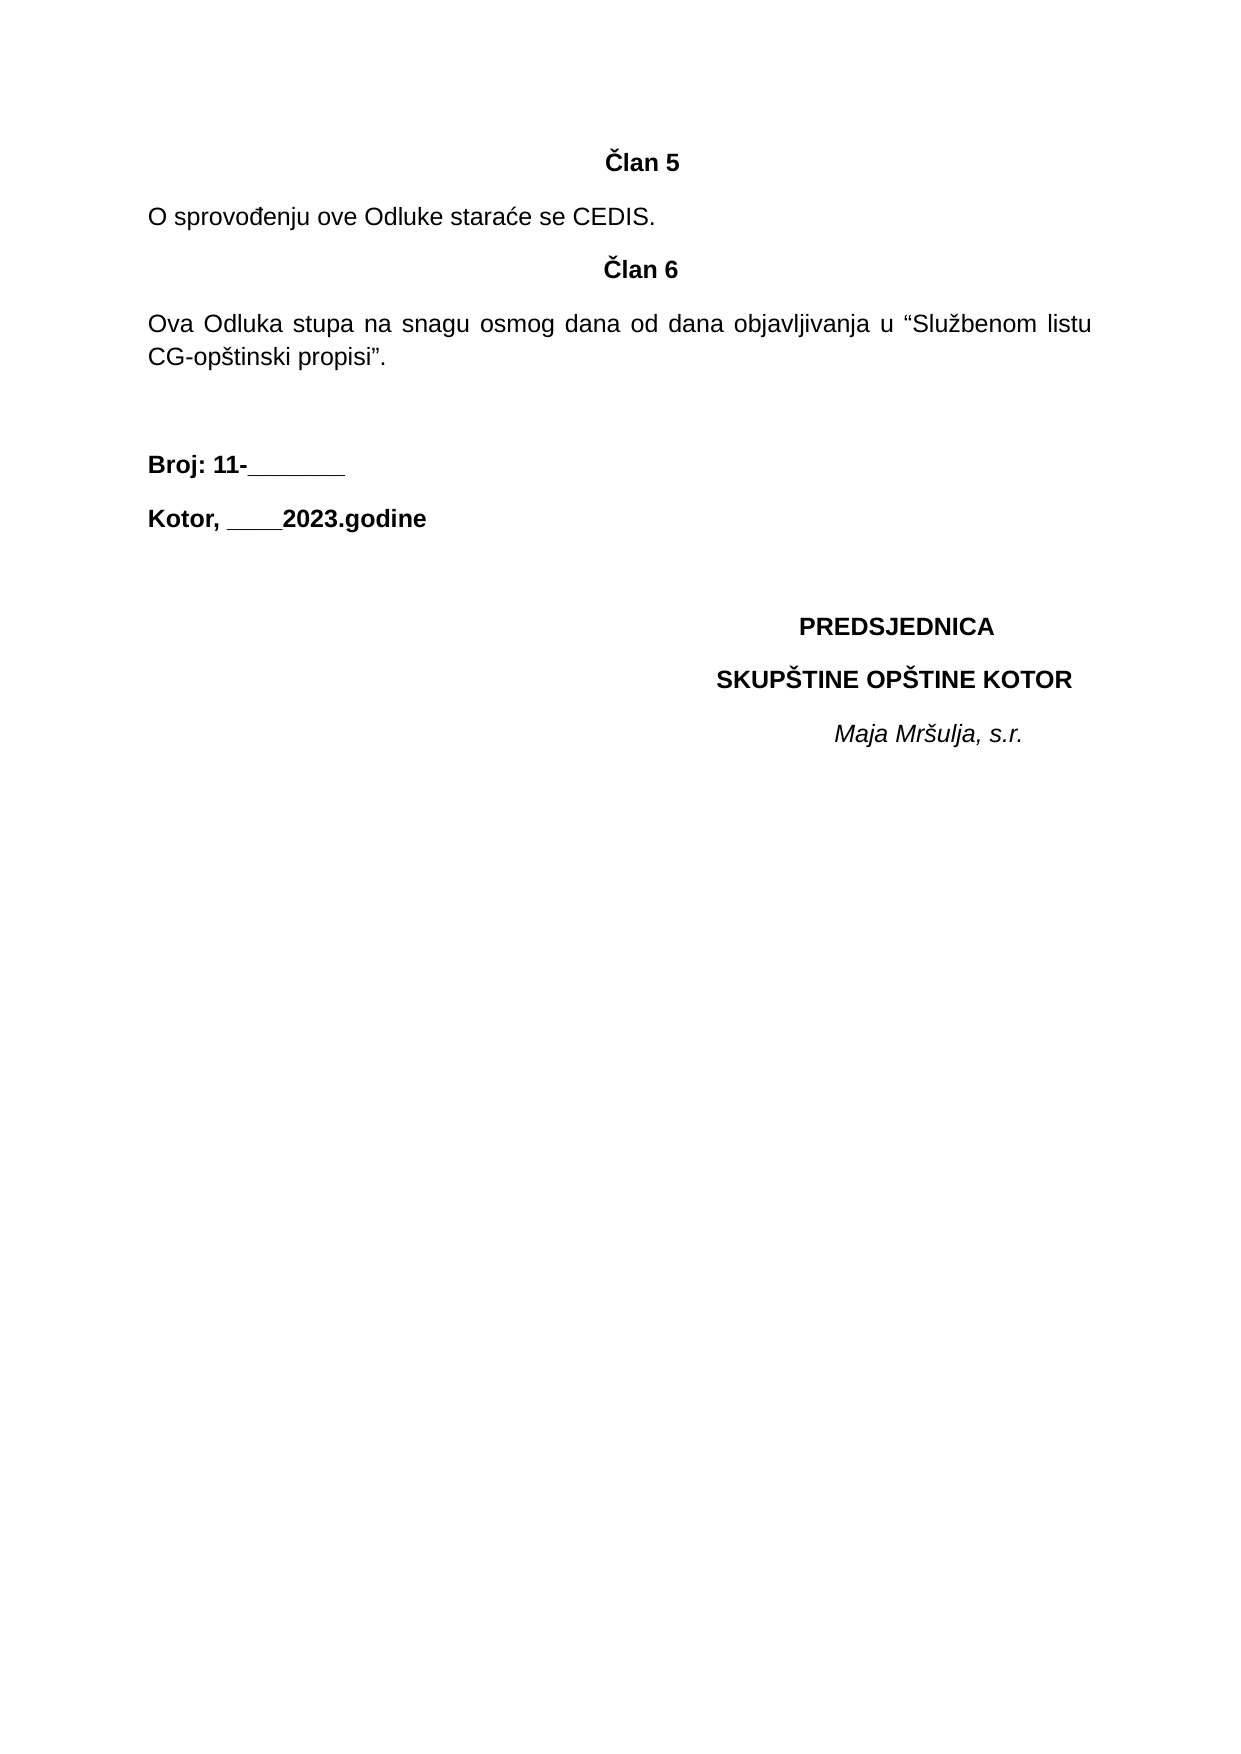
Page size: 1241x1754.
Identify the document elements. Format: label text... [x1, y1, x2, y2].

text SKUPŠTINE OPŠTINE KOTOR [148, 665, 1093, 694]
text Član 6 [148, 255, 1093, 284]
text PREDSJEDNICA [148, 611, 1093, 640]
text Broj: 11-_______ [148, 450, 1137, 479]
text Kotor, ____2023.godine [148, 504, 1137, 532]
text Maja Mršulja, s.r. [148, 719, 1093, 748]
text Ova Odluka stupa na snagu osmog dana od dana objavljivanja u “Službenom listu CG-opštinski propisi”. [148, 309, 1093, 371]
text O sprovođenju ove Odluke staraće se CEDIS. [148, 201, 1093, 230]
text Član 5 [148, 148, 1137, 176]
